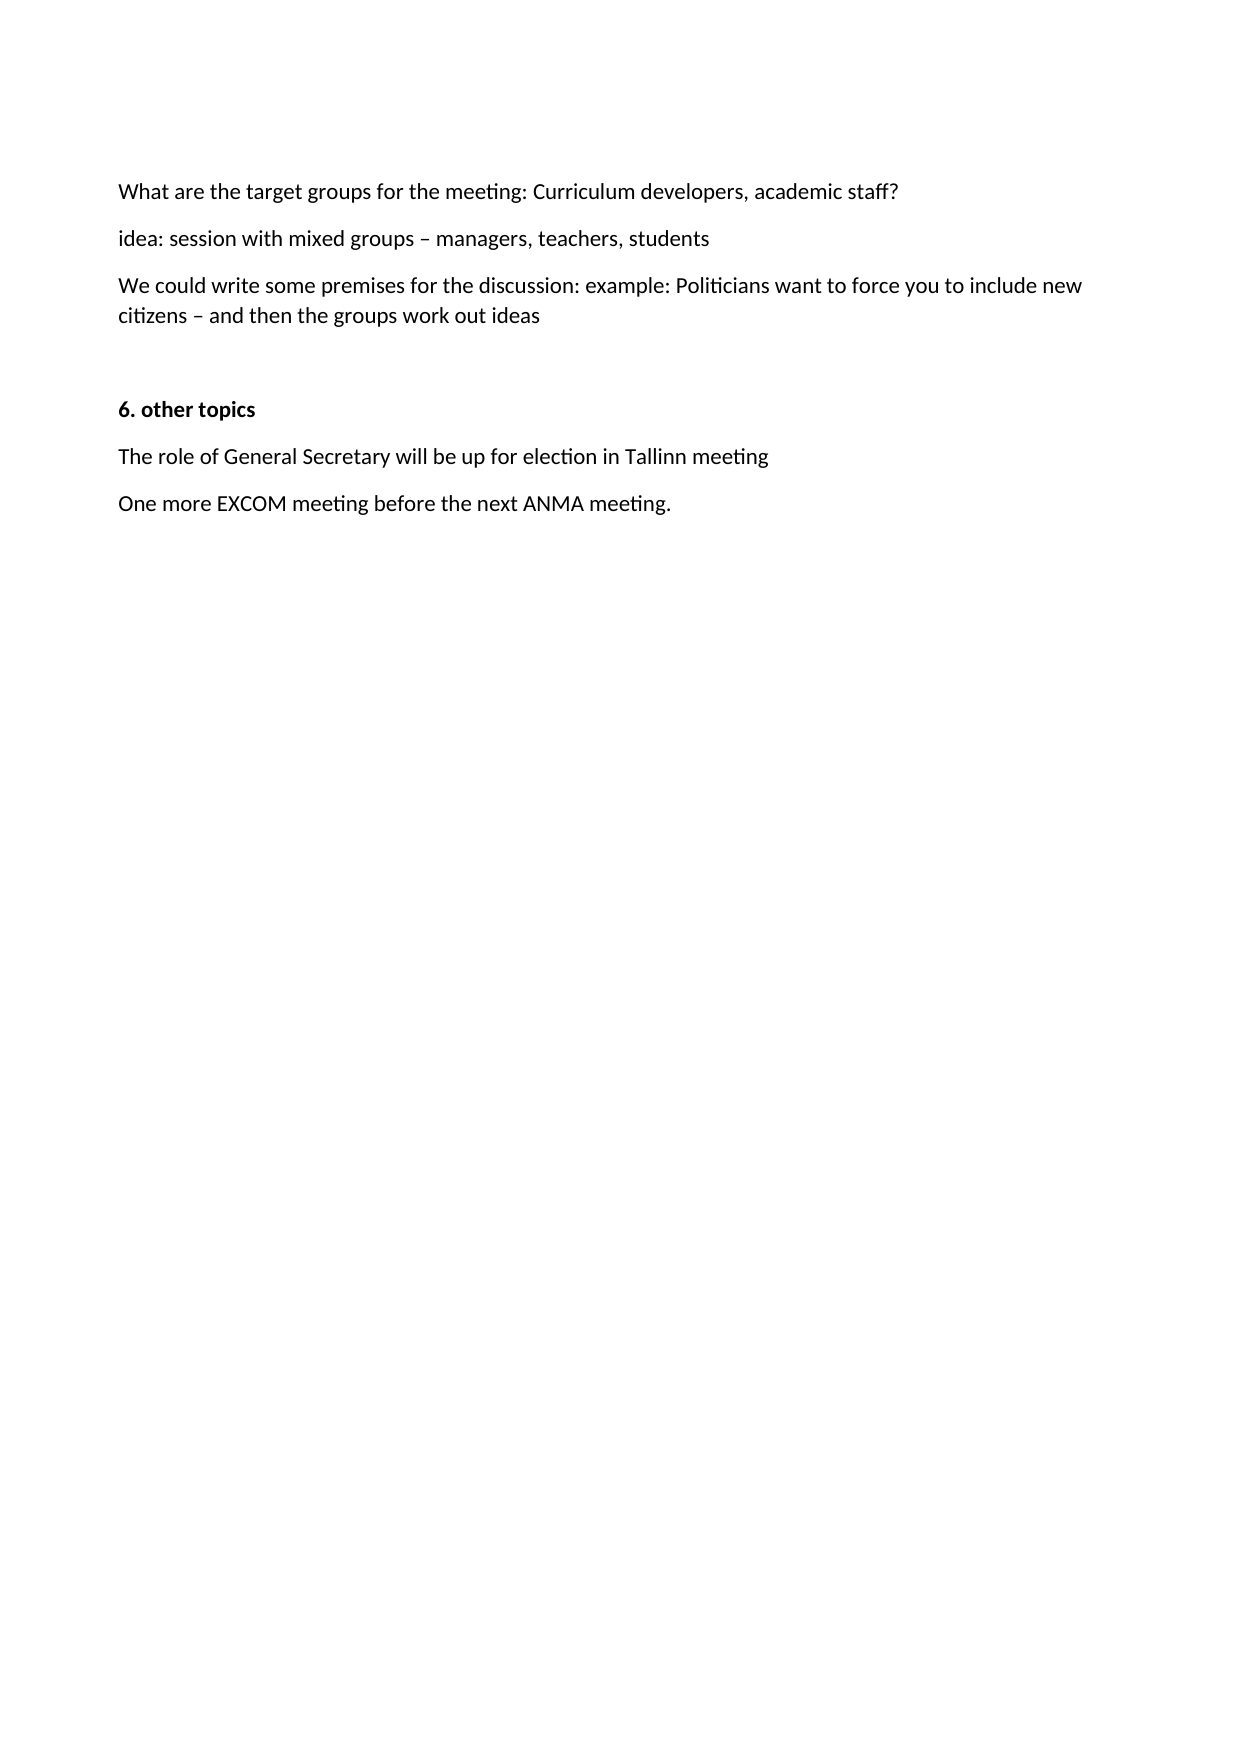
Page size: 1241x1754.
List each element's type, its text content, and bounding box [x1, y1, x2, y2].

text One more EXCOM meeting before the next ANMA meeting. [118, 489, 1122, 517]
text We could write some premises for the discussion: example: Politicians want to force you to include new citizens – and then the groups work out ideas [118, 271, 1122, 329]
text What are the target groups for the meeting: Curriculum developers, academic staff? [118, 177, 1122, 205]
text idea: session with mixed groups – managers, teachers, students [118, 224, 1122, 252]
text 6. other topics [118, 395, 1122, 423]
text The role of General Secretary will be up for election in Tallinn meeting [118, 442, 1122, 470]
